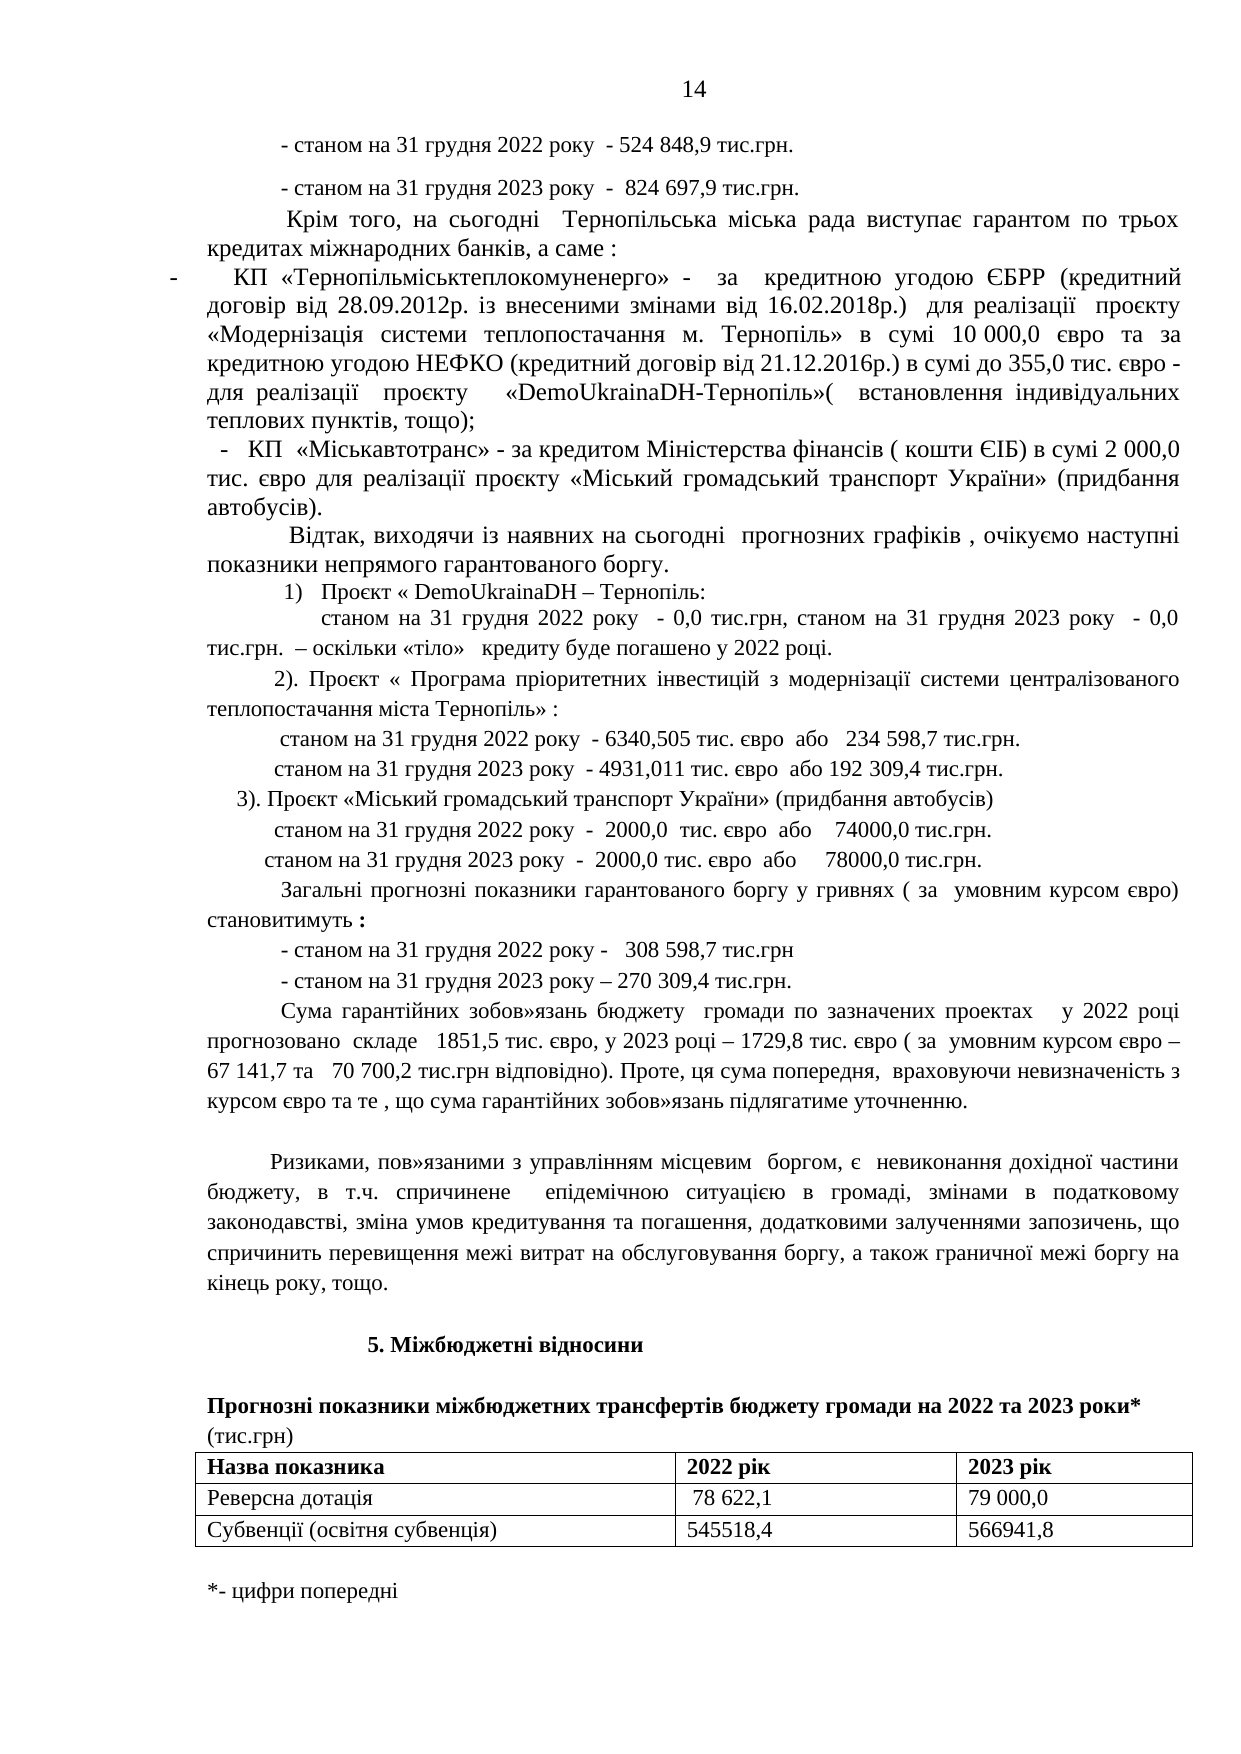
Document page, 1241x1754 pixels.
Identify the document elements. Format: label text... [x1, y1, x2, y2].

list Відтак, виходячи із наявних на сьогодні прогнозних графіків , очікуємо наступні показники непрямого гарантованого боргу. [207, 520, 1181, 578]
text - станом на 31 грудня 2023 року – 270 309,4 тис.грн. [207, 967, 1181, 993]
text 2). Проєкт « Програма пріоритетних інвестицій з модернізації системи централізованого теплопостачання міста Тернопіль» : [207, 665, 1181, 721]
text - станом на 31 грудня 2022 року - 524 848,9 тис.грн. [207, 131, 1181, 158]
list - КП «Міськавтотранс» - за кредитом Міністерства фінансів ( кошти ЄІБ) в сумі 2 000,0 тис. євро для реалізації проєкту «Міський громадський транспорт України» (придбання автобусів). [207, 434, 1181, 520]
text станом на 31 грудня 2022 року - 0,0 тис.грн, станом на 31 грудня 2023 року - 0,0 тис.грн. – оскільки «тіло» кредиту буде погашено у 2022 році. [207, 604, 1181, 661]
table_header 2022 рік [676, 1453, 956, 1483]
text Прогнозні показники міжбюджетних трансфертів бюджету громади на 2022 та 2023 роки* (тис.грн) [207, 1392, 1181, 1448]
table_cell Реверсна дотація [196, 1484, 675, 1514]
text станом на 31 грудня 2023 року - 2000,0 тис. євро або 78000,0 тис.грн. [207, 846, 1181, 872]
text станом на 31 грудня 2022 року - 6340,505 тис. євро або 234 598,7 тис.грн. [207, 725, 1181, 751]
text станом на 31 грудня 2022 року - 2000,0 тис. євро або 74000,0 тис.грн. [207, 816, 1181, 842]
text - станом на 31 грудня 2023 року - 824 697,9 тис.грн. [207, 174, 1181, 200]
table_cell 78 622,1 [676, 1484, 956, 1514]
text - станом на 31 грудня 2022 року - 308 598,7 тис.грн [207, 937, 1181, 963]
table_header Назва показника [196, 1453, 675, 1483]
text 3). Проєкт «Міський громадський транспорт України» (придбання автобусів) [236, 786, 1181, 812]
text станом на 31 грудня 2023 року - 4931,011 тис. євро або 192 309,4 тис.грн. [207, 755, 1181, 782]
text *- цифри попередні [207, 1577, 1181, 1603]
table_header 2023 рік [957, 1453, 1192, 1483]
list Проєкт « DemoUkrainaDH – Тернопіль: [283, 578, 1181, 604]
text Ризиками, пов»язаними з управлінням місцевим боргом, є невиконання дохідної частини бюджету, в т.ч. спричинене епідемічною ситуацією в громаді, змінами в податковому законодавстві, зміна умов кредитування та погашення, додатковими залученнями запозичень, що спричинить перевищення межі витрат на обслуговування боргу, а також граничної межі боргу на кінець року, тощо. [207, 1148, 1181, 1295]
text Сума гарантійних зобов»язань бюджету громади по зазначених проектах у 2022 році прогнозовано складе 1851,5 тис. євро, у 2023 році – 1729,8 тис. євро ( за умовним курсом євро – 67 141,7 та 70 700,2 тис.грн відповідно). Проте, ця сума попередня, враховуючи невизначеність з курсом євро та те , що сума гарантійних зобов»язань підлягатиме уточненню. [207, 997, 1181, 1114]
table_cell Субвенції (освітня субвенція) [196, 1516, 675, 1546]
table_cell 545518,4 [676, 1516, 956, 1546]
text 5. Міжбюджетні відносини [207, 1331, 1181, 1358]
list КП «Тернопільміськтеплокомуненерго» - за кредитною угодою ЄБРР (кредитний договір від 28.09.2012р. із внесеними змінами від 16.02.2018р.) для реалізації проєкту «Модернізація системи теплопостачання м. Тернопіль» в сумі 10 000,0 євро та за кредитною угодою НЕФКО (кредитний договір від 21.12.2016р.) в сумі до 355,0 тис. євро - для реалізації проєкту «DemoUkrainaDH-Тернопіль»( встановлення індивідуальних теплових пунктів, тощо); [169, 262, 1181, 434]
table_cell 79 000,0 [957, 1484, 1192, 1514]
text Загальні прогнозні показники гарантованого боргу у гривнях ( за умовним курсом євро) становитимуть : [207, 876, 1181, 933]
table_cell 566941,8 [957, 1516, 1192, 1546]
list Крім того, на сьогодні Тернопільська міська рада виступає гарантом по трьох кредитах міжнародних банків, а саме : [207, 204, 1181, 262]
